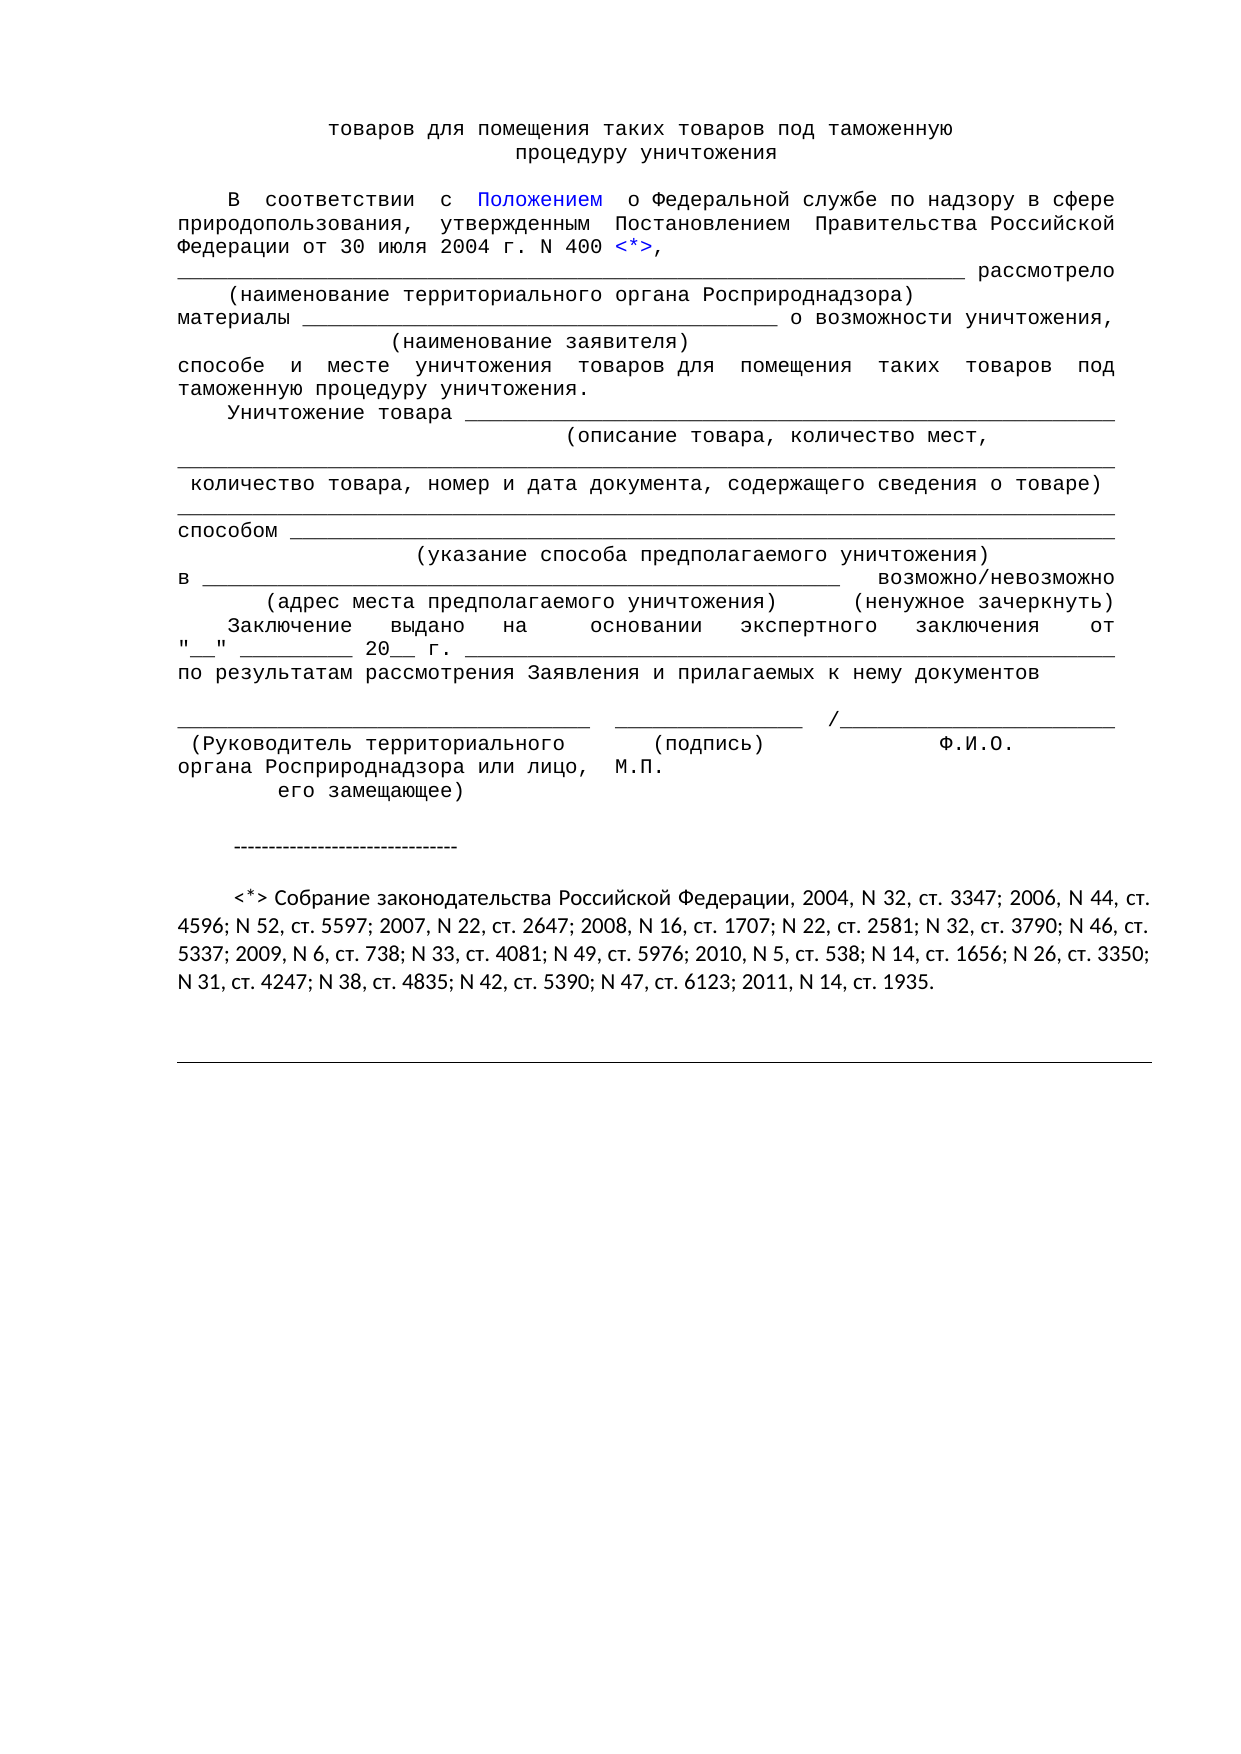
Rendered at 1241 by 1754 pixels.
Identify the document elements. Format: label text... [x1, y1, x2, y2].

text Заключение выдано на основании экспертного заключения от [177, 615, 1152, 638]
text -------------------------------- [177, 832, 1152, 860]
text природопользования, утвержденным Постановлением Правительства Российской [177, 213, 1152, 236]
text ___________________________________________________________________________ [177, 449, 1152, 473]
text <*> Собрание законодательства Российской Федерации, 2004, N 32, ст. 3347; 2006, N 44, ст. 4596; N 52, ст. 5597; 2007, N 22, ст. 2647; 2008, N 16, ст. 1707; N 22, ст. 2581; N 32, ст. 3790; N 46, ст. 5337; 2009, N 6, ст. 738; N 33, ст. 4081; N 49, ст. 5976; 2010, N 5, ст. 538; N 14, ст. 1656; N 26, ст. 3350; N 31, ст. 4247; N 38, ст. 4835; N 42, ст. 5390; N 47, ст. 6123; 2011, N 14, ст. 1935. [177, 883, 1152, 995]
text способом __________________________________________________________________ [177, 520, 1152, 544]
text (наименование территориального органа Росприроднадзора) [177, 284, 1152, 307]
text В соответствии с Положением о Федеральной службе по надзору в сфере [177, 189, 1152, 213]
text товаров для помещения таких товаров под таможенную [177, 118, 1152, 142]
text (наименование заявителя) [177, 331, 1152, 354]
text Уничтожение товара ____________________________________________________ [177, 402, 1152, 426]
text _______________________________________________________________ рассмотрело [177, 260, 1152, 284]
text (описание товара, количество мест, [177, 426, 1152, 449]
text процедуру уничтожения [177, 142, 1152, 165]
text таможенную процедуру уничтожения. [177, 378, 1152, 402]
text материалы ______________________________________ о возможности уничтожения, [177, 307, 1152, 331]
text (указание способа предполагаемого уничтожения) [177, 544, 1152, 567]
text по результатам рассмотрения Заявления и прилагаемых к нему документов [177, 662, 1152, 686]
text в ___________________________________________________ возможно/невозможно [177, 567, 1152, 591]
text его замещающее) [177, 780, 1152, 804]
text (Руководитель территориального (подпись) Ф.И.О. [177, 733, 1152, 757]
text способе и месте уничтожения товаров для помещения таких товаров под [177, 354, 1152, 378]
text органа Росприроднадзора или лицо, М.П. [177, 757, 1152, 780]
text "__" _________ 20__ г. ____________________________________________________ [177, 638, 1152, 662]
text _________________________________ _______________ /______________________ [177, 709, 1152, 733]
text (адрес места предполагаемого уничтожения) (ненужное зачеркнуть) [177, 591, 1152, 615]
text ___________________________________________________________________________ [177, 496, 1152, 520]
text Федерации от 30 июля 2004 г. N 400 <*>, [177, 236, 1152, 260]
text количество товара, номер и дата документа, содержащего сведения о товаре) [177, 473, 1152, 496]
